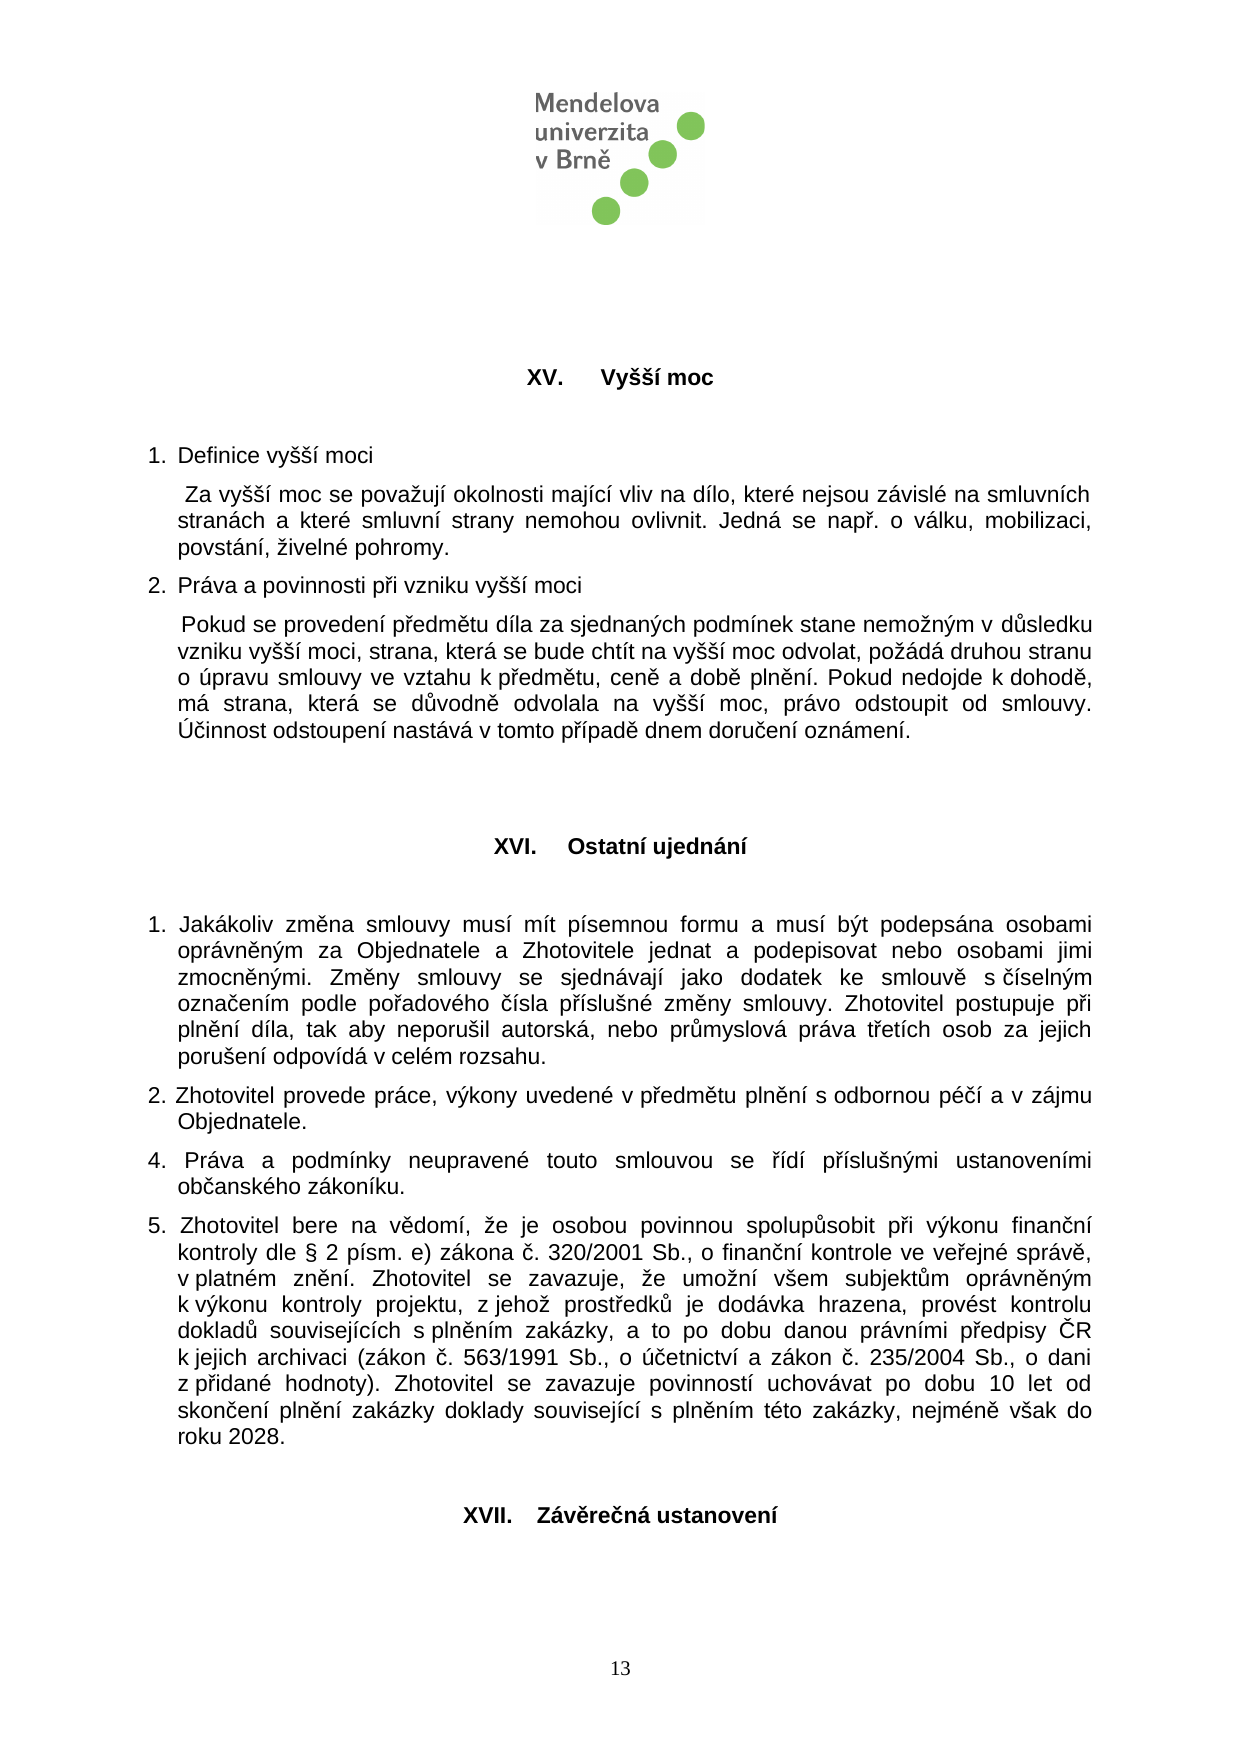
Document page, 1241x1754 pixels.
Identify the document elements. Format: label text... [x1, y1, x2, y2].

list Definice vyšší moci [148, 442, 1093, 468]
text 5. Zhotovitel bere na vědomí, že je osobou povinnou spolupůsobit při výkonu finanční kontroly dle § 2 písm. e) zákona č. 320/2001 Sb., o finanční kontrole ve veřejné správě, v platném znění. Zhotovitel se zavazuje, že umožní všem subjektům oprávněným k výkonu kontroly projektu, z jehož prostředků je dodávka hrazena, provést kontrolu dokladů souvisejících s plněním zakázky, a to po dobu danou právními předpisy ČR k jejich archivaci (zákon č. 563/1991 Sb., o účetnictví a zákon č. 235/2004 Sb., o dani z přidané hodnoty). Zhotovitel se zavazuje povinností uchovávat po dobu 10 let od skončení plnění zakázky doklady související s plněním této zakázky, nejméně však do roku 2028. [148, 1212, 1093, 1449]
list Závěrečná ustanovení [148, 1502, 1093, 1528]
text Za vyšší moc se považují okolnosti mající vliv na dílo, které nejsou závislé na smluvních stranách a které smluvní strany nemohou ovlivnit. Jedná se např. o válku, mobilizaci, povstání, živelné pohromy. [148, 481, 1093, 560]
text 4. Práva a podmínky neupravené touto smlouvou se řídí příslušnými ustanoveními občanského zákoníku. [148, 1147, 1093, 1199]
text Pokud se provedení předmětu díla za sjednaných podmínek stane nemožným v důsledku vzniku vyšší moci, strana, která se bude chtít na vyšší moc odvolat, požádá druhou stranu o úpravu smlouvy ve vztahu k předmětu, ceně a době plnění. Pokud nedojde k dohodě, má strana, která se důvodně odvolala na vyšší moc, právo odstoupit od smlouvy. Účinnost odstoupení nastává v tomto případě dnem doručení oznámení. [148, 611, 1093, 743]
list Práva a povinnosti při vzniku vyšší moci [148, 572, 1093, 599]
text 1. Jakákoliv změna smlouvy musí mít písemnou formu a musí být podepsána osobami oprávněným za Objednatele a Zhotovitele jednat a podepisovat nebo osobami jimi zmocněnými. Změny smlouvy se sjednávají jako dodatek ke smlouvě s číselným označením podle pořadového čísla příslušné změny smlouvy. Zhotovitel postupuje při plnění díla, tak aby neporušil autorská, nebo průmyslová práva třetích osob za jejich porušení odpovídá v celém rozsahu. [148, 911, 1093, 1069]
list Ostatní ujednání [148, 833, 1093, 860]
text 2. Zhotovitel provede práce, výkony uvedené v předmětu plnění s odbornou péčí a v zájmu Objednatele. [148, 1082, 1093, 1134]
list Vyšší moc [148, 364, 1093, 391]
picture [536, 92, 705, 225]
